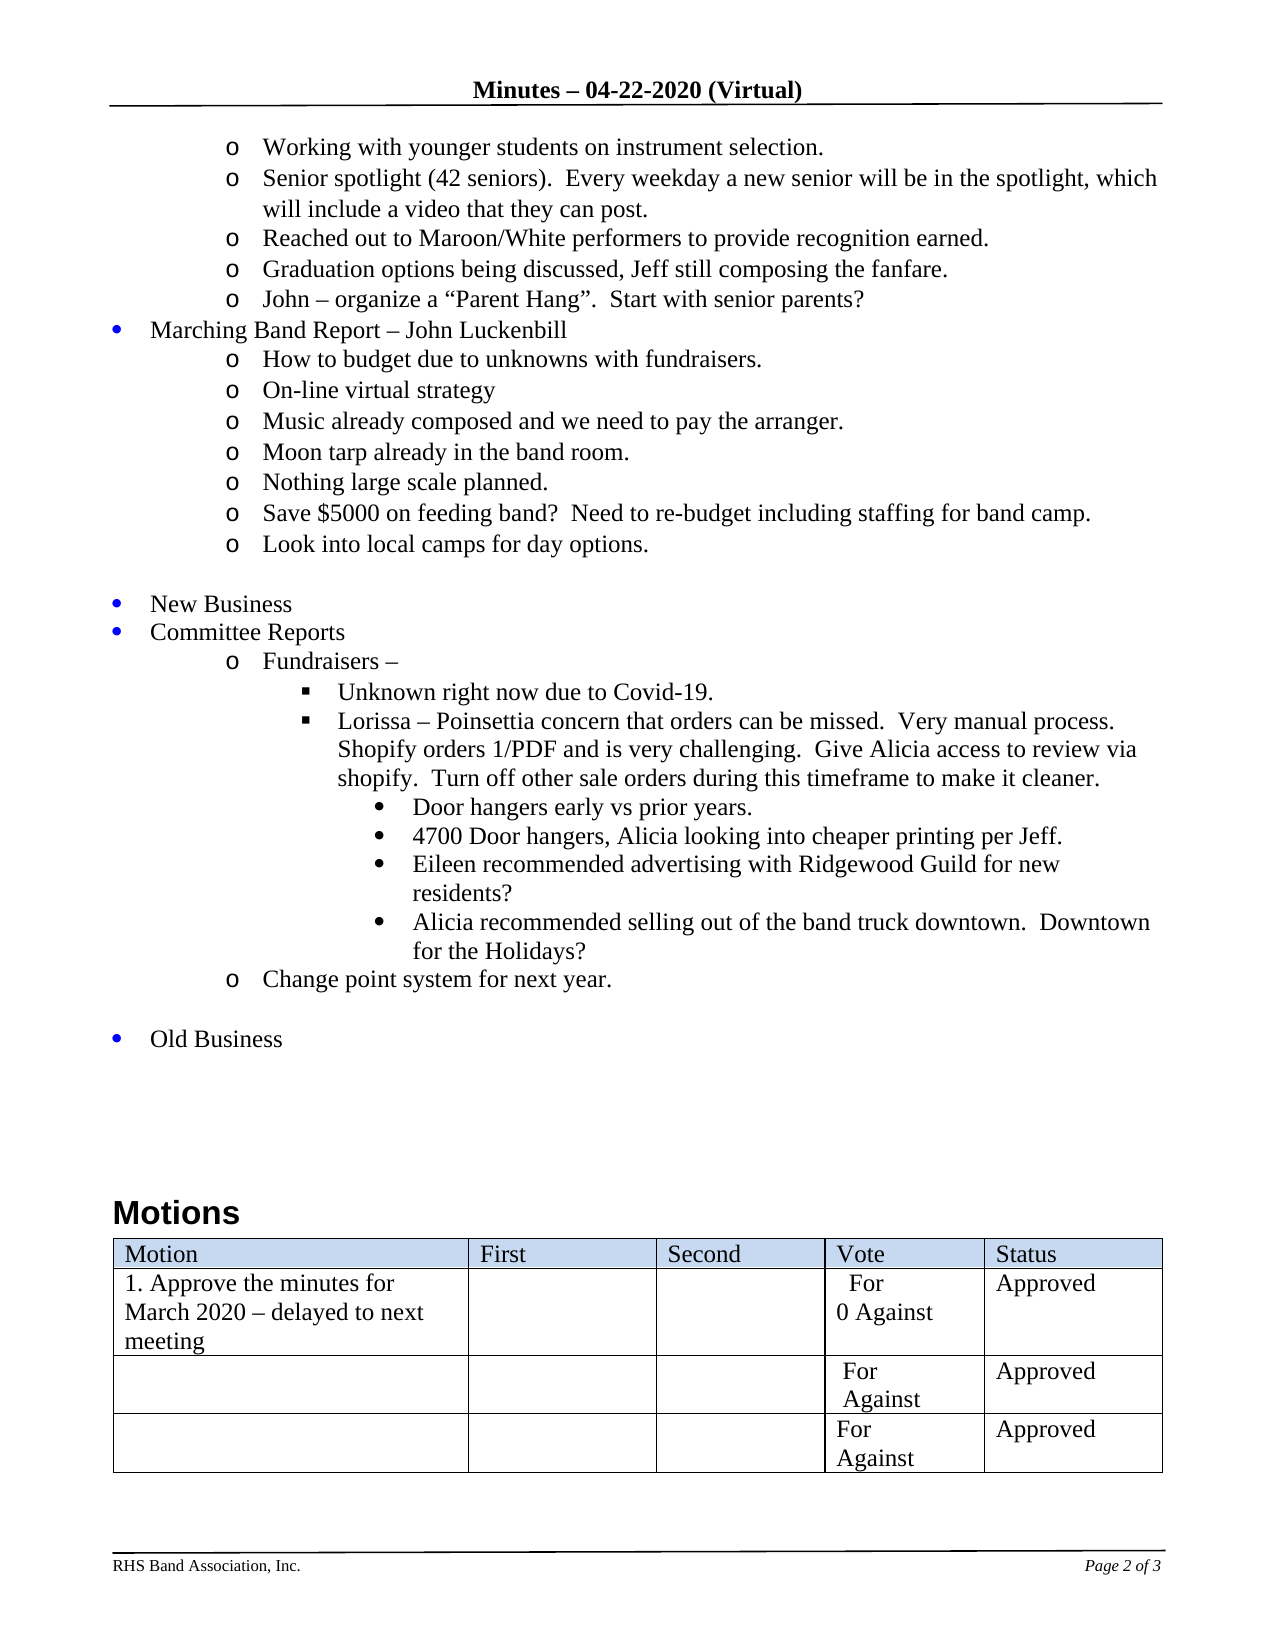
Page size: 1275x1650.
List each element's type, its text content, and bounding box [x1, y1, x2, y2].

table_header Vote [826, 1239, 984, 1267]
list 4700 Door hangers, Alicia looking into cheaper printing per Jeff. [375, 821, 1162, 849]
list Eileen recommended advertising with Ridgewood Guild for new residents? [375, 849, 1162, 907]
table_cell Approved [985, 1269, 1162, 1355]
table_header Motion [114, 1239, 468, 1267]
list Committee Reports [112, 617, 1162, 646]
table_header Second [657, 1239, 824, 1267]
list Door hangers early vs prior years. [375, 792, 1162, 821]
table_header Status [985, 1239, 1162, 1267]
table_cell 1. Approve the minutes for March 2020 – delayed to next meeting [114, 1269, 468, 1355]
list New Business [112, 589, 1162, 617]
table_cell Approved [985, 1414, 1162, 1472]
list On-line virtual strategy [225, 375, 1162, 406]
table_cell Approved [985, 1356, 1162, 1413]
list Music already composed and we need to pay the arranger. [225, 406, 1162, 437]
table_cell [469, 1356, 656, 1413]
list Senior spotlight (42 seniors). Every weekday a new senior will be in the spotlight, which will include a video that they can post. [225, 163, 1162, 223]
table_cell [114, 1356, 468, 1413]
list Lorissa – Poinsettia concern that orders can be missed. Very manual process. Shopify orders 1/PDF and is very challenging. Give Alicia access to review via shopify. Turn off other sale orders during this timeframe to make it cleaner. [300, 706, 1162, 792]
list Change point system for next year. [225, 964, 1162, 995]
list Marching Band Report – John Luckenbill [112, 315, 1162, 344]
list Working with younger students on instrument selection. [225, 132, 1162, 163]
table_cell [657, 1356, 824, 1413]
table_cell [657, 1269, 824, 1355]
list Look into local camps for day options. [225, 529, 1162, 560]
list Nothing large scale planned. [225, 467, 1162, 498]
list Graduation options being discussed, Jeff still composing the fanfare. [225, 254, 1162, 284]
list Reached out to Maroon/White performers to provide recognition earned. [225, 223, 1162, 254]
table_cell [657, 1414, 824, 1472]
table_cell [469, 1269, 656, 1355]
table_header First [469, 1239, 656, 1267]
list Old Business [112, 1024, 1162, 1053]
table_cell For 0 Against [826, 1269, 984, 1355]
list Save $5000 on feeding band? Need to re-budget including staffing for band camp. [225, 498, 1162, 529]
list Unknown right now due to Covid-19. [300, 677, 1162, 706]
table_cell [469, 1414, 656, 1472]
table_cell [114, 1414, 468, 1472]
list Alicia recommended selling out of the band truck downtown. Downtown for the Holidays? [375, 907, 1162, 964]
list How to budget due to unknowns with fundraisers. [225, 344, 1162, 375]
table_cell For Against [826, 1356, 984, 1413]
list John – organize a “Parent Hang”. Start with senior parents? [225, 284, 1162, 315]
table_cell For Against [826, 1414, 984, 1472]
subtitle Motions [112, 1193, 1162, 1231]
list Fundraisers – [225, 646, 1162, 677]
list Moon tarp already in the band room. [225, 437, 1162, 467]
